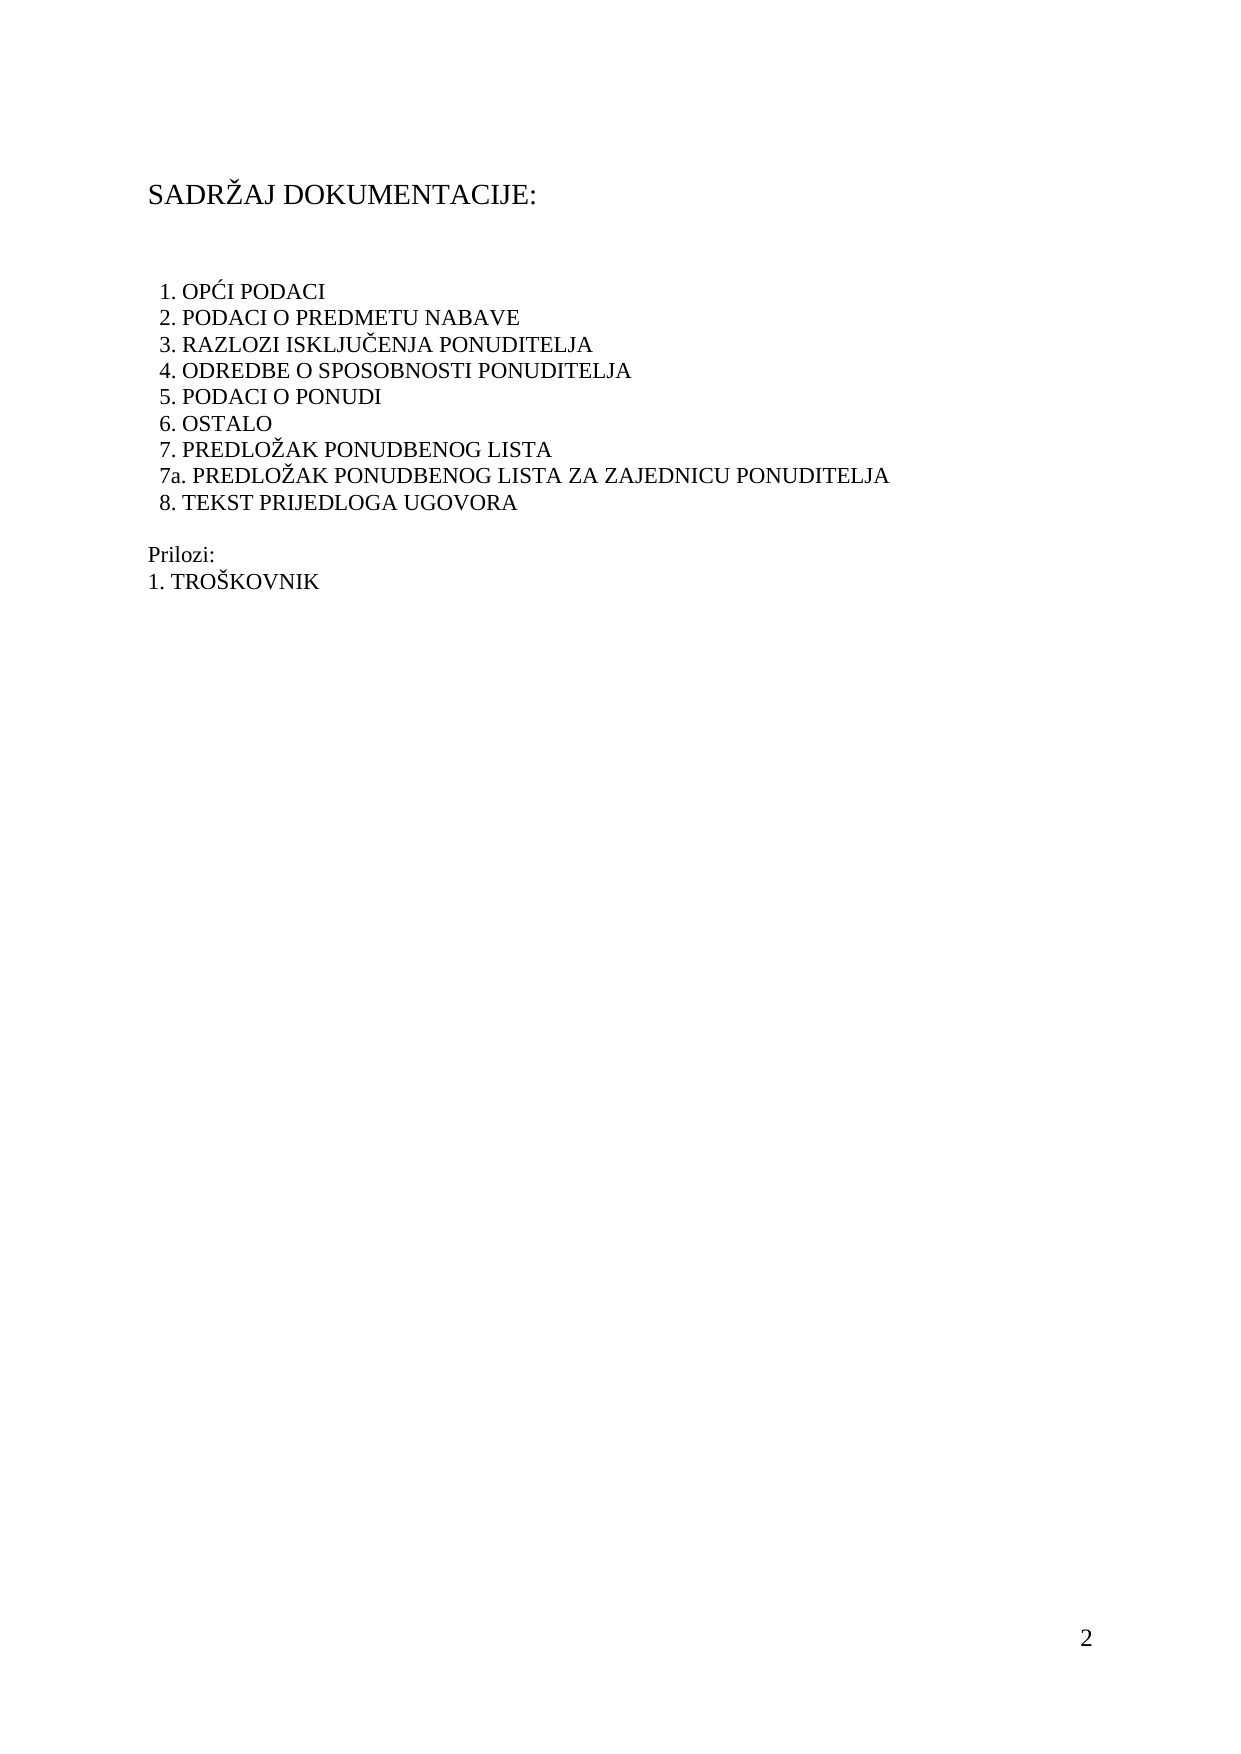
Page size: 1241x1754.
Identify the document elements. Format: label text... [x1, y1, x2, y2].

text 1. TROŠKOVNIK [148, 568, 1092, 594]
text SADRŽAJ DOKUMENTACIJE: [148, 177, 1092, 210]
text 6. OSTALO [148, 410, 1092, 436]
text 7. PREDLOŽAK PONUDBENOG LISTA [148, 436, 1092, 462]
text 7a. PREDLOŽAK PONUDBENOG LISTA ZA ZAJEDNICU PONUDITELJA [148, 462, 1092, 489]
text 1. OPĆI PODACI [148, 278, 1092, 304]
text 5. PODACI O PONUDI [148, 383, 1092, 410]
text 8. TEKST PRIJEDLOGA UGOVORA [148, 489, 1092, 515]
text 3. RAZLOZI ISKLJUČENJA PONUDITELJA [148, 331, 1092, 357]
text 2. PODACI O PREDMETU NABAVE [148, 304, 1092, 331]
text Prilozi: [148, 541, 1092, 568]
text 4. ODREDBE O SPOSOBNOSTI PONUDITELJA [148, 357, 1092, 383]
